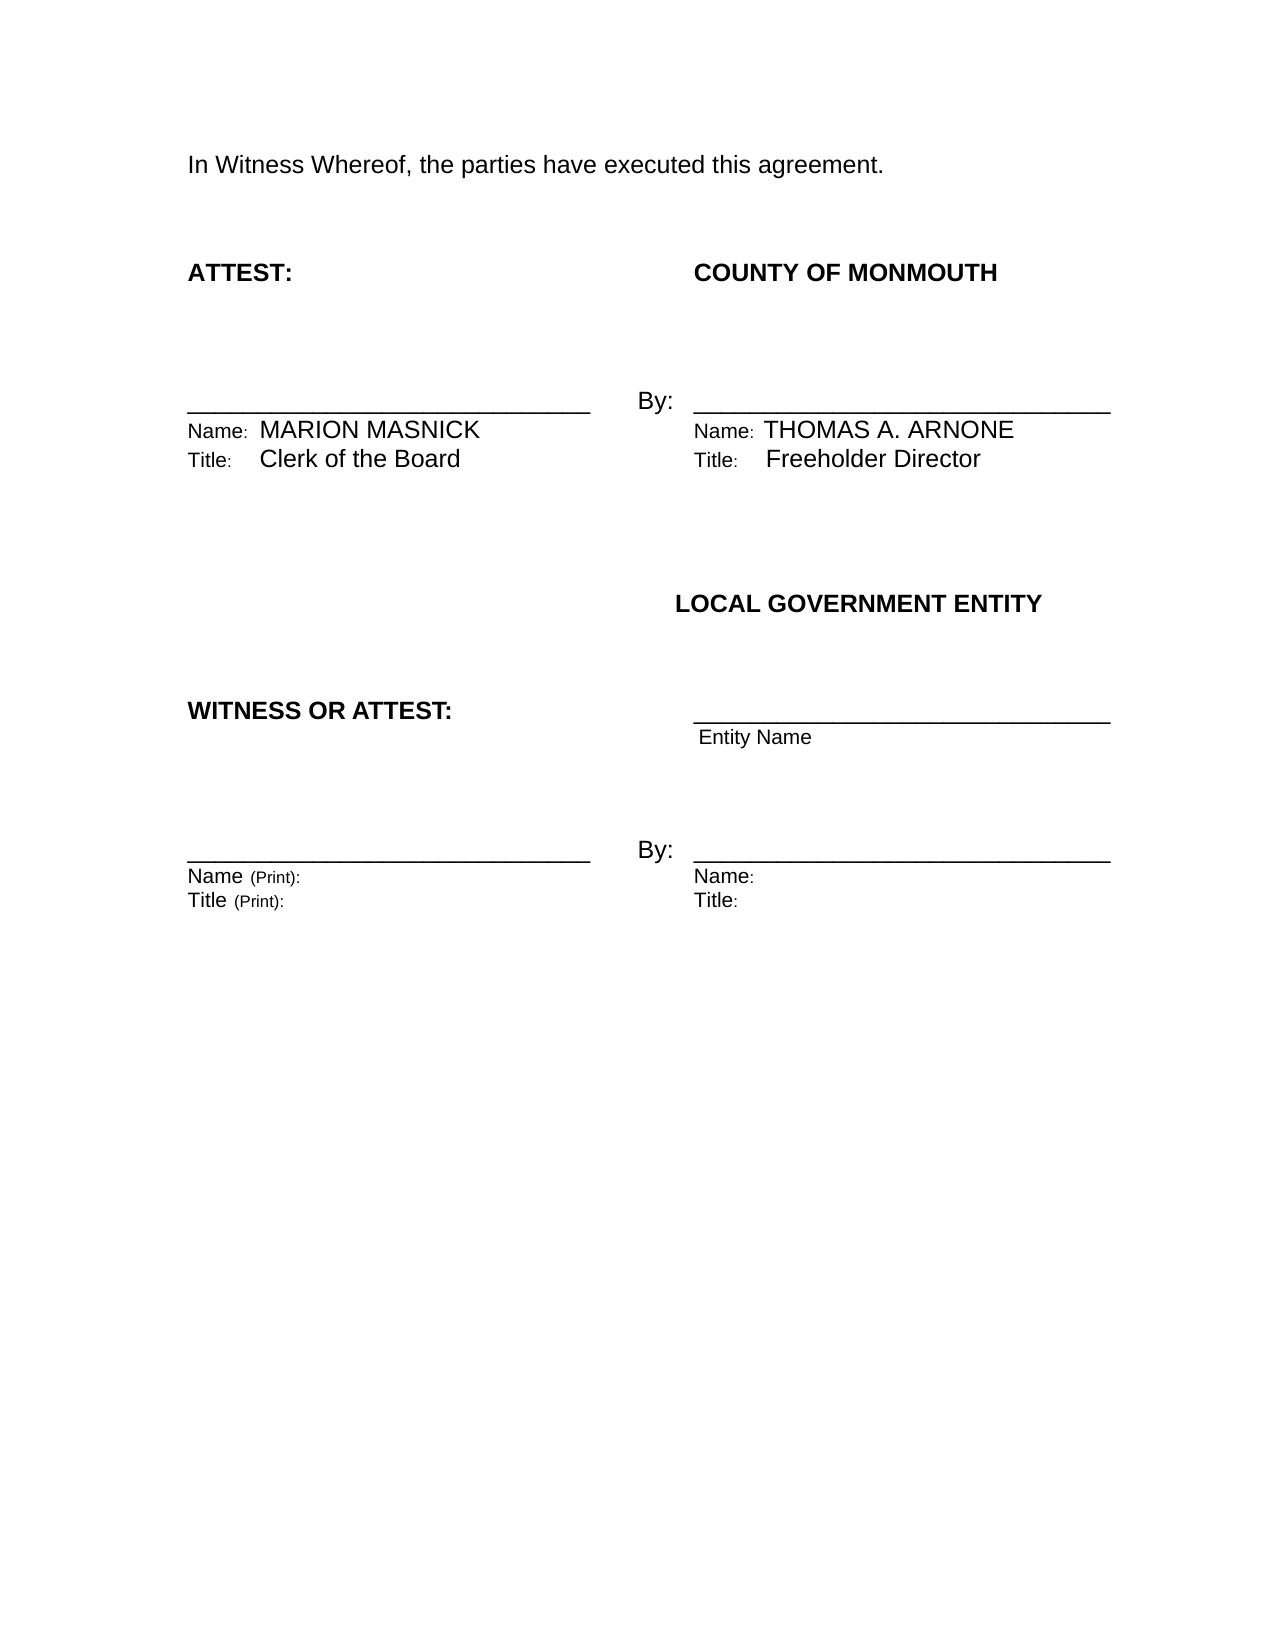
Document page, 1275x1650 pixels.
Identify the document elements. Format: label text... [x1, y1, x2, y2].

text In Witness Whereof, the parties have executed this agreement. [187, 150, 1087, 179]
text _____________________________ By: ______________________________ [187, 386, 1125, 415]
text Entity Name [187, 725, 1125, 749]
text LOCAL GOVERNMENT ENTITY [187, 589, 1125, 617]
text WITNESS OR ATTEST: ______________________________ [187, 696, 1125, 725]
text Name (Print): Name: [187, 864, 1087, 888]
text _____________________________ By: ______________________________ [187, 835, 1125, 864]
text Title: Clerk of the Board Title: Freeholder Director [187, 444, 1087, 472]
text Name: MARION MASNICK Name: THOMAS A. ARNONE [187, 415, 1125, 444]
text Title (Print): Title: [187, 888, 1087, 912]
text ATTEST: COUNTY OF MONMOUTH [187, 257, 1087, 286]
